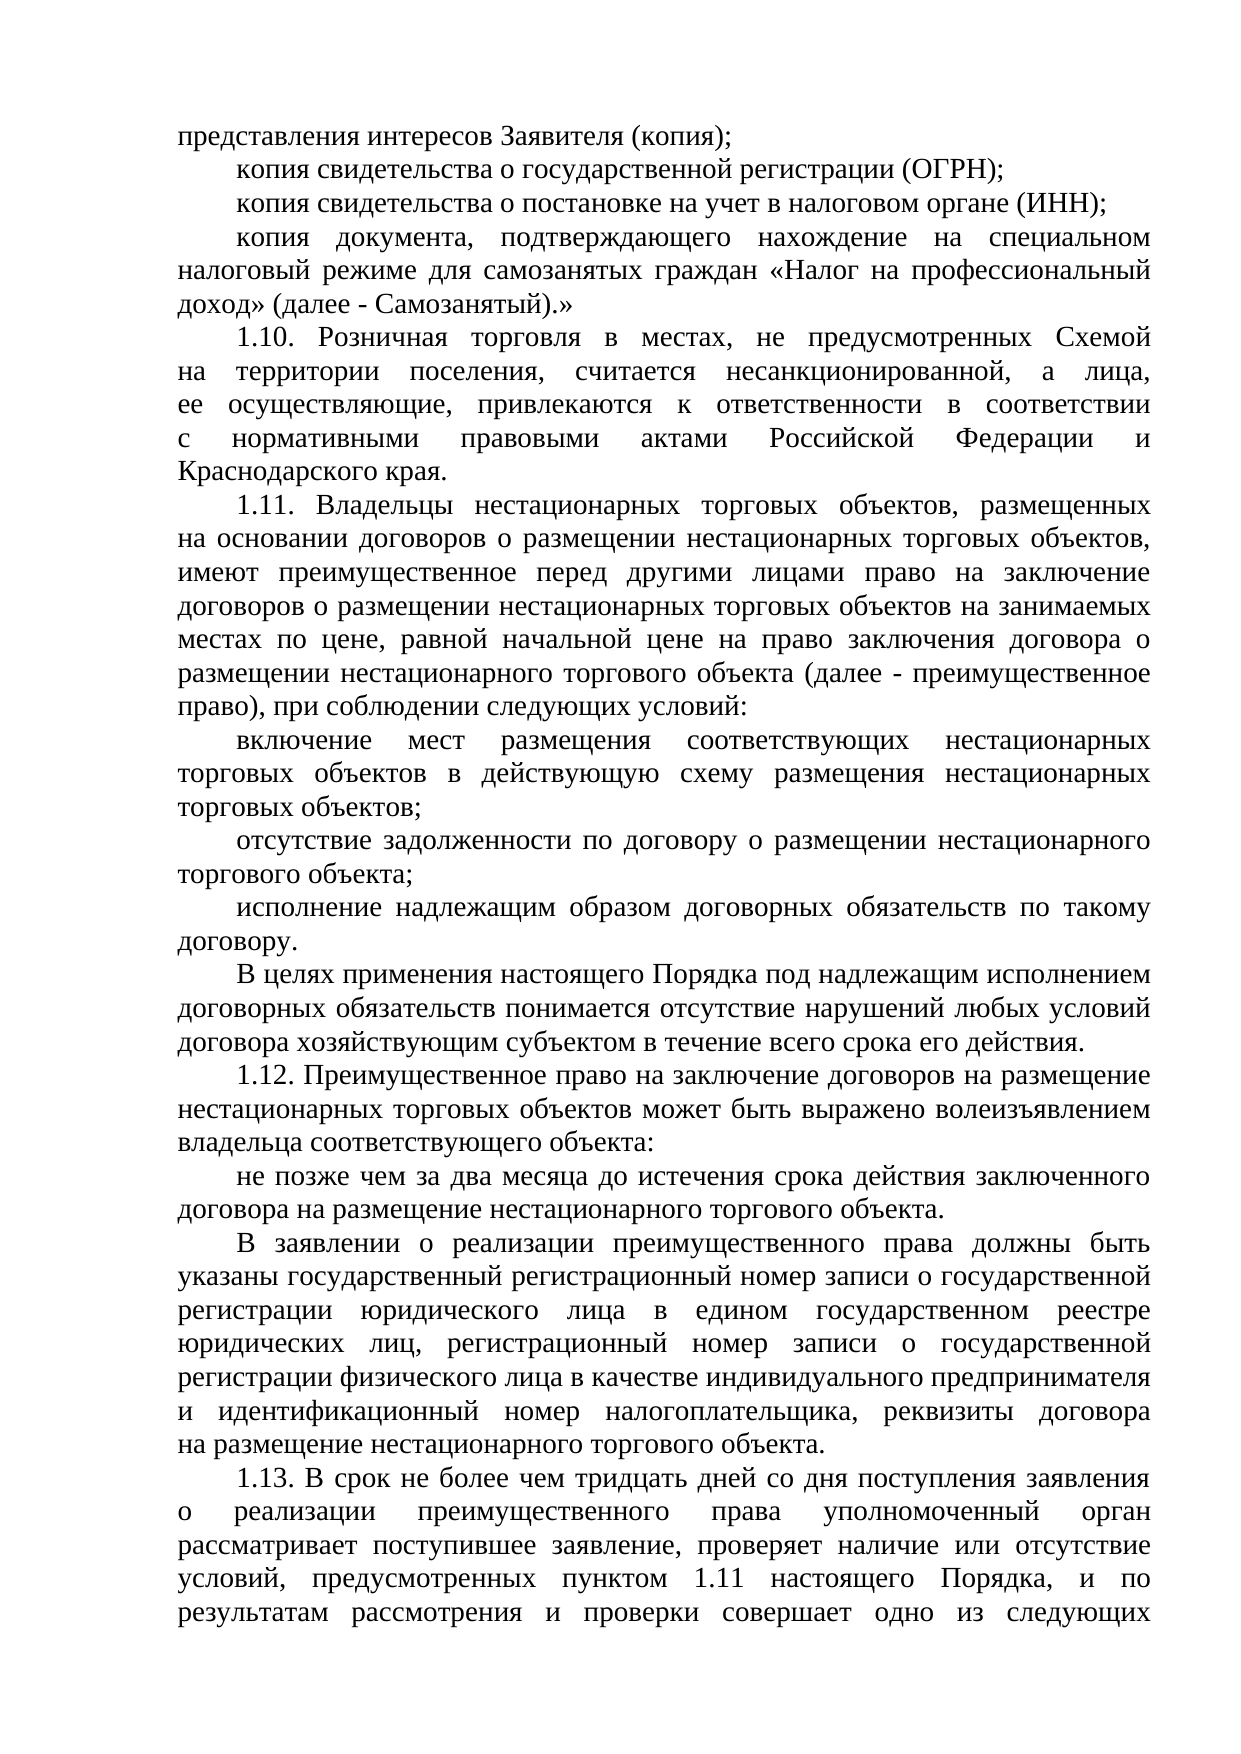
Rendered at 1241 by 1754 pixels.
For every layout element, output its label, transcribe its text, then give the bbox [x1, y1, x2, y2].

text 1.10. Розничная торговля в местах, не предусмотренных Схемой на территории поселения, считается несанкционированной, а лица, ее осуществляющие, привлекаются к ответственности в соответствии с нормативными правовыми актами Российской Федерации и Краснодарского края. [177, 319, 1152, 487]
text отсутствие задолженности по договору о размещении нестационарного торгового объекта; [177, 822, 1152, 889]
text включение мест размещения соответствующих нестационарных торговых объектов в действующую схему размещения нестационарных торговых объектов; [177, 722, 1152, 822]
text В целях применения настоящего Порядка под надлежащим исполнением договорных обязательств понимается отсутствие нарушений любых условий договора хозяйствующим субъектом в течение всего срока его действия. [177, 957, 1152, 1057]
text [177, 118, 1152, 152]
text копия свидетельства о постановке на учет в налоговом органе (ИНН); [177, 185, 1152, 219]
text копия документа, подтверждающего нахождение на специальном налоговый режиме для самозанятых граждан «Налог на профессиональный доход» (далее - Самозанятый).» [177, 219, 1152, 319]
text копия свидетельства о государственной регистрации (ОГРН); [177, 152, 1152, 185]
text В заявлении о реализации преимущественного права должны быть указаны государственный регистрационный номер записи о государственной регистрации юридического лица в едином государственном реестре юридических лиц, регистрационный номер записи о государственной регистрации физического лица в качестве индивидуального предпринимателя и идентификационный номер налогоплательщика, реквизиты договора на размещение нестационарного торгового объекта. [177, 1225, 1152, 1460]
text 1.12. Преимущественное право на заключение договоров на размещение нестационарных торговых объектов может быть выражено волеизъявлением владельца соответствующего объекта: [177, 1057, 1152, 1158]
text 1.11. Владельцы нестационарных торговых объектов, размещенных на основании договоров о размещении нестационарных торговых объектов, имеют преимущественное перед другими лицами право на заключение договоров о размещении нестационарных торговых объектов на занимаемых местах по цене, равной начальной цене на право заключения договора о размещении нестационарного торгового объекта (далее - преимущественное право), при соблюдении следующих условий: [177, 487, 1152, 722]
text исполнение надлежащим образом договорных обязательств по такому договору. [177, 889, 1152, 957]
text не позже чем за два месяца до истечения срока действия заключенного договора на размещение нестационарного торгового объекта. [177, 1158, 1152, 1225]
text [177, 1460, 1152, 1627]
